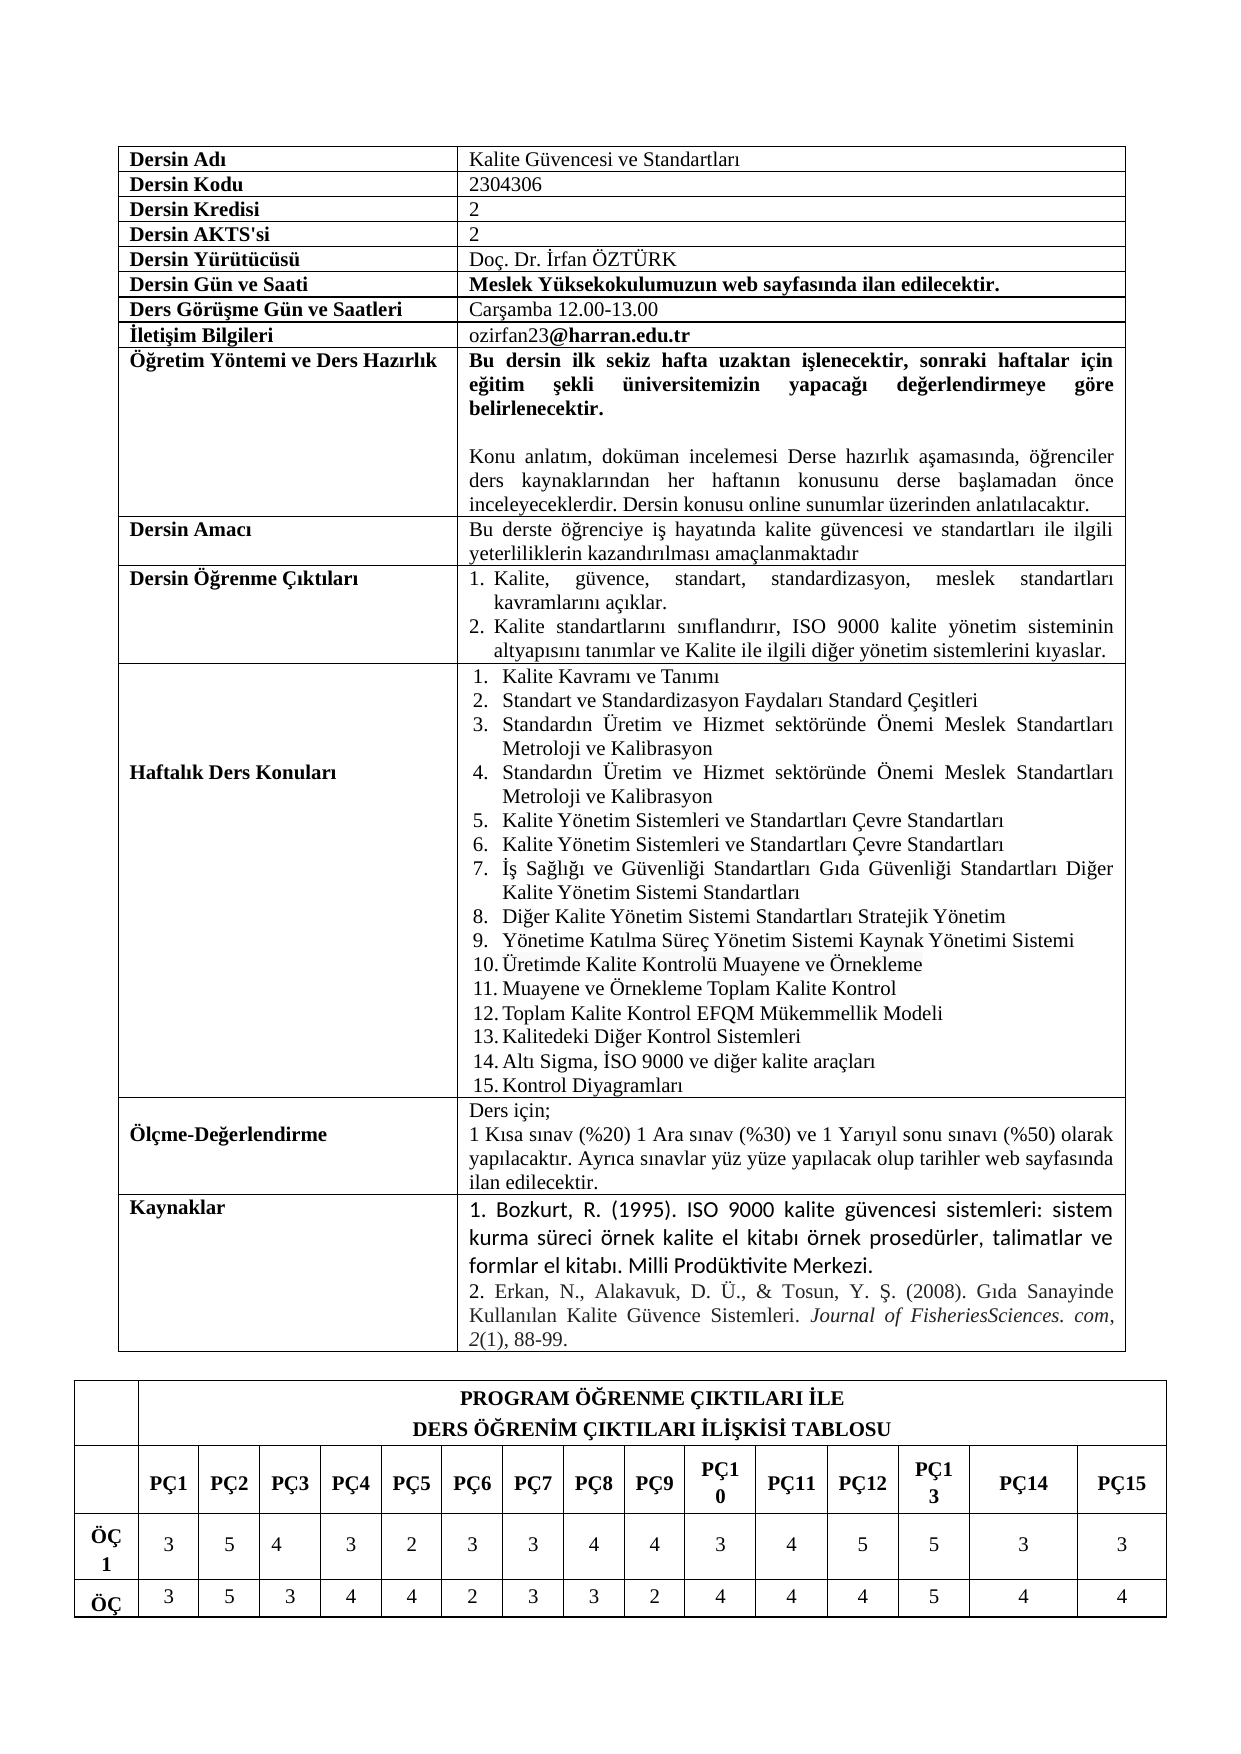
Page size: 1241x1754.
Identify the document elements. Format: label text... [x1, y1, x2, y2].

table_cell PÇ1 [139, 1446, 198, 1512]
table_cell PÇ5 [382, 1446, 441, 1512]
table_cell [458, 1195, 1125, 1351]
table_cell PÇ9 [625, 1446, 684, 1512]
table_cell 3 [1078, 1514, 1166, 1579]
table_cell Haftalık Ders Konuları [119, 664, 457, 1097]
table_cell Dersin Gün ve Saati [119, 272, 457, 296]
table_cell Dersin Kodu [119, 172, 457, 196]
table_cell PÇ10 [685, 1446, 755, 1512]
table_cell 4 [321, 1580, 381, 1616]
table_cell Doç. Dr. İrfan ÖZTÜRK [458, 247, 1125, 271]
table_cell 3 [564, 1580, 624, 1616]
table_cell PÇ2 [199, 1446, 259, 1512]
table_header Dersin Adı [119, 147, 457, 171]
table_cell 3 [260, 1580, 320, 1616]
table_cell 5 [199, 1514, 259, 1579]
table_cell 2 [625, 1580, 684, 1616]
table_cell ozirfan23@harran.edu.tr [458, 323, 1125, 347]
table_cell Ölçme-Değerlendirme [119, 1098, 457, 1194]
table_header PROGRAM ÖĞRENME ÇIKTILARI İLE DERS ÖĞRENİM ÇIKTILARI İLİŞKİSİ TABLOSU [139, 1381, 1166, 1445]
table_cell 2 [382, 1514, 441, 1579]
table_cell 4 [756, 1514, 827, 1579]
table_cell Kalite Kavramı ve Tanımı Standart ve Standardizasyon Faydaları Standard Çeşitleri Standardın Üretim ve Hizmet sektöründe Önemi Meslek Standartları Metroloji ve Kalibrasyon Standardın Üretim ve Hizmet sektöründe Önemi Meslek Standartları Metroloji ve Kalibrasyon Kalite Yönetim Sistemleri ve Standartları Çevre Standartları Kalite Yönetim Sistemleri ve Standartları Çevre Standartları İş Sağlığı ve Güvenliği Standartları Gıda Güvenliği Standartları Diğer Kalite Yönetim Sistemi Standartları Diğer Kalite Yönetim Sistemi Standartları Stratejik Yönetim Yönetime Katılma Süreç Yönetim Sistemi Kaynak Yönetimi Sistemi Üretimde Kalite Kontrolü Muayene ve Örnekleme Muayene ve Örnekleme Toplam Kalite Kontrol Toplam Kalite Kontrol EFQM Mükemmellik Modeli Kalitedeki Diğer Kontrol Sistemleri Altı Sigma, İSO 9000 ve diğer kalite araçları Kontrol Diyagramları [458, 664, 1125, 1097]
table_cell PÇ14 [970, 1446, 1077, 1512]
table_cell 4 [1078, 1580, 1166, 1616]
table_cell 3 [503, 1514, 563, 1579]
table_cell ÖÇ1 [75, 1514, 138, 1579]
table_cell 3 [139, 1580, 198, 1616]
table_cell 4 [564, 1514, 624, 1579]
table_header [75, 1381, 138, 1445]
table_cell PÇ4 [321, 1446, 381, 1512]
table_cell Bu derste öğrenciye iş hayatında kalite güvencesi ve standartları ile ilgili yeterliliklerin kazandırılması amaçlanmaktadır [458, 517, 1125, 565]
table_cell 3 [970, 1514, 1077, 1579]
table_cell Dersin Kredisi [119, 197, 457, 221]
table_cell 3 [685, 1514, 755, 1579]
table_cell Kaynaklar [119, 1195, 457, 1351]
table_cell Öğretim Yöntemi ve Ders Hazırlık [119, 348, 457, 516]
table_cell Ders Görüşme Gün ve Saatleri [119, 298, 457, 321]
table_cell Dersin Yürütücüsü [119, 247, 457, 271]
table_cell 4 [625, 1514, 684, 1579]
table_cell Dersin AKTS'si [119, 222, 457, 246]
table_cell 3 [139, 1514, 198, 1579]
table_cell Bu dersin ilk sekiz hafta uzaktan işlenecektir, sonraki haftalar için eğitim şekli üniversitemizin yapacağı değerlendirmeye göre belirlenecektir. Konu anlatım, doküman incelemesi Derse hazırlık aşamasında, öğrenciler ders kaynaklarından her haftanın konusunu derse başlamadan önce inceleyeceklerdir. Dersin konusu online sunumlar üzerinden anlatılacaktır. [458, 348, 1125, 516]
table_cell PÇ8 [564, 1446, 624, 1512]
table_cell Meslek Yüksekokulumuzun web sayfasında ilan edilecektir. [458, 272, 1125, 296]
table_cell 3 [442, 1514, 502, 1579]
table_cell 3 [321, 1514, 381, 1579]
table_cell Carşamba 12.00-13.00 [458, 298, 1125, 321]
table_cell 4 [756, 1580, 827, 1616]
table_cell 4 [828, 1580, 898, 1616]
table_cell 4 [260, 1514, 320, 1579]
table_cell Ders için; 1 Kısa sınav (%20) 1 Ara sınav (%30) ve 1 Yarıyıl sonu sınavı (%50) olarak yapılacaktır. Ayrıca sınavlar yüz yüze yapılacak olup tarihler web sayfasında ilan edilecektir. [458, 1098, 1125, 1194]
table_cell 3 [503, 1580, 563, 1616]
table_cell 4 [685, 1580, 755, 1616]
table_cell [75, 1446, 138, 1512]
table_cell 2 [442, 1580, 502, 1616]
table_cell 2 [458, 222, 1125, 246]
table_cell ÖÇ2 [75, 1580, 138, 1616]
table_header Kalite Güvencesi ve Standartları [458, 147, 1125, 171]
table_cell 5 [899, 1580, 969, 1616]
table_cell PÇ15 [1078, 1446, 1166, 1512]
table_cell İletişim Bilgileri [119, 323, 457, 347]
table_cell PÇ7 [503, 1446, 563, 1512]
table_cell 5 [899, 1514, 969, 1579]
table_cell Kalite, güvence, standart, standardizasyon, meslek standartları kavramlarını açıklar. Kalite standartlarını sınıflandırır, ISO 9000 kalite yönetim sisteminin altyapısını tanımlar ve Kalite ile ilgili diğer yönetim sistemlerini kıyaslar. [458, 566, 1125, 662]
table_cell 5 [828, 1514, 898, 1579]
table_cell 4 [382, 1580, 441, 1616]
table_cell PÇ6 [442, 1446, 502, 1512]
table_cell PÇ3 [260, 1446, 320, 1512]
table_cell 5 [199, 1580, 259, 1616]
table_cell 2 [458, 197, 1125, 221]
table_cell PÇ13 [899, 1446, 969, 1512]
table_cell 2304306 [458, 172, 1125, 196]
table_cell 4 [970, 1580, 1077, 1616]
table_cell PÇ11 [756, 1446, 827, 1512]
table_cell Dersin Amacı [119, 517, 457, 565]
table_cell Dersin Öğrenme Çıktıları [119, 566, 457, 662]
table_cell PÇ12 [828, 1446, 898, 1512]
